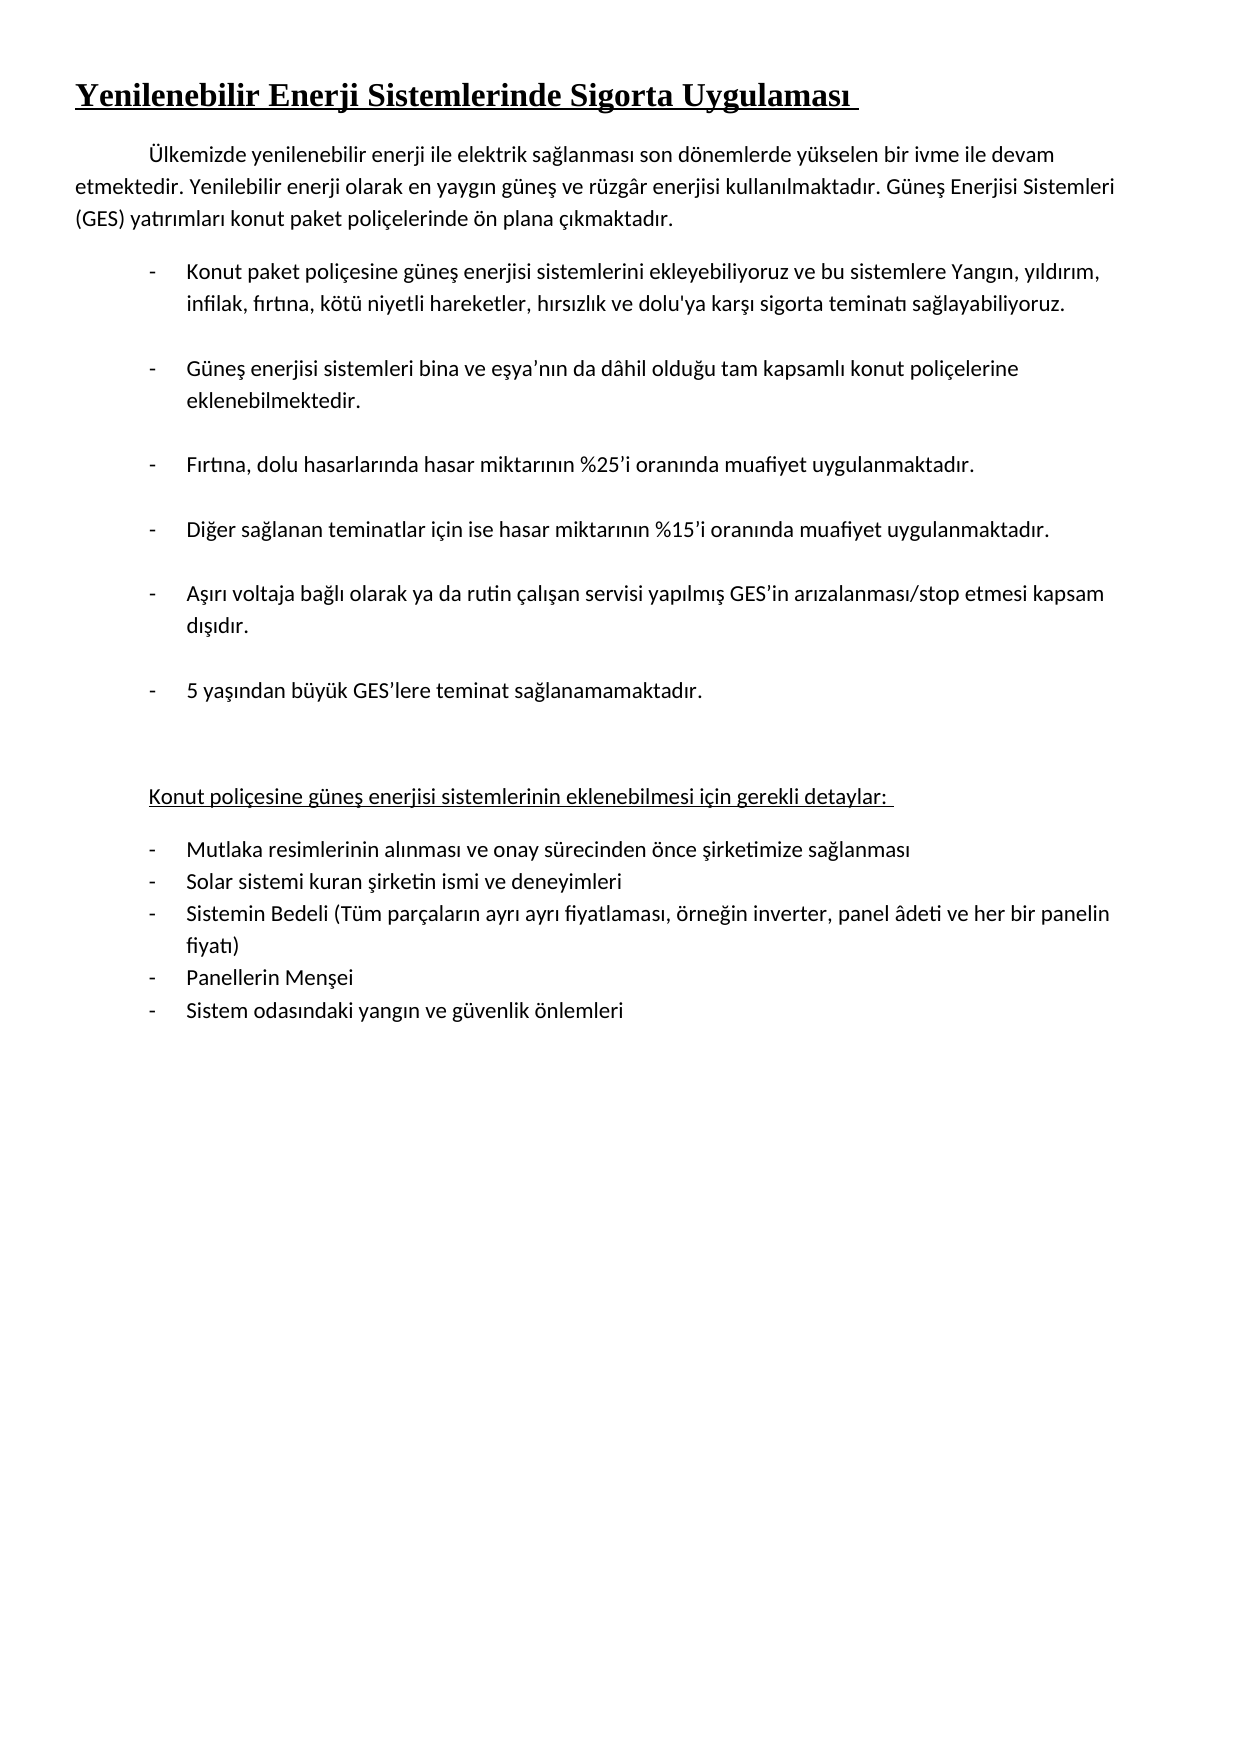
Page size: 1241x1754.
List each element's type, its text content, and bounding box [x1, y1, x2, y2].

list Panellerin Menşei [149, 963, 1165, 992]
list Fırtına, dolu hasarlarında hasar miktarının %25’i oranında muafiyet uygulanmaktadır. [149, 450, 1165, 478]
text Yenilenebilir Enerji Sistemlerinde Sigorta Uygulaması [75, 75, 1165, 113]
list Aşırı voltaja bağlı olarak ya da rutin çalışan servisi yapılmış GES’in arızalanması/stop etmesi kapsam dışıdır. [149, 579, 1165, 639]
text Konut poliçesine güneş enerjisi sistemlerinin eklenebilmesi için gerekli detaylar: [75, 782, 1165, 810]
list Solar sistemi kuran şirketin ismi ve deneyimleri [149, 867, 1165, 895]
list Sistemin Bedeli (Tüm parçaların ayrı ayrı fiyatlaması, örneğin inverter, panel âdeti ve her bir panelin fiyatı) [149, 899, 1165, 959]
list Mutlaka resimlerinin alınması ve onay sürecinden önce şirketimize sağlanması [149, 835, 1165, 863]
list Sistem odasındaki yangın ve güvenlik önlemleri [149, 996, 1165, 1024]
text Ülkemizde yenilenebilir enerji ile elektrik sağlanması son dönemlerde yükselen bir ivme ile devam etmektedir. Yenilebilir enerji olarak en yaygın güneş ve rüzgâr enerjisi kullanılmaktadır. Güneş Enerjisi Sistemleri (GES) yatırımları konut paket poliçelerinde ön plana çıkmaktadır. [75, 140, 1165, 232]
list Güneş enerjisi sistemleri bina ve eşya’nın da dâhil olduğu tam kapsamlı konut poliçelerine eklenebilmektedir. [149, 354, 1165, 414]
list Konut paket poliçesine güneş enerjisi sistemlerini ekleyebiliyoruz ve bu sistemlere Yangın, yıldırım, infilak, fırtına, kötü niyetli hareketler, hırsızlık ve dolu'ya karşı sigorta teminatı sağlayabiliyoruz. [149, 257, 1165, 317]
list 5 yaşından büyük GES’lere teminat sağlanamamaktadır. [149, 676, 1165, 704]
list Diğer sağlanan teminatlar için ise hasar miktarının %15’i oranında muafiyet uygulanmaktadır. [149, 515, 1165, 543]
